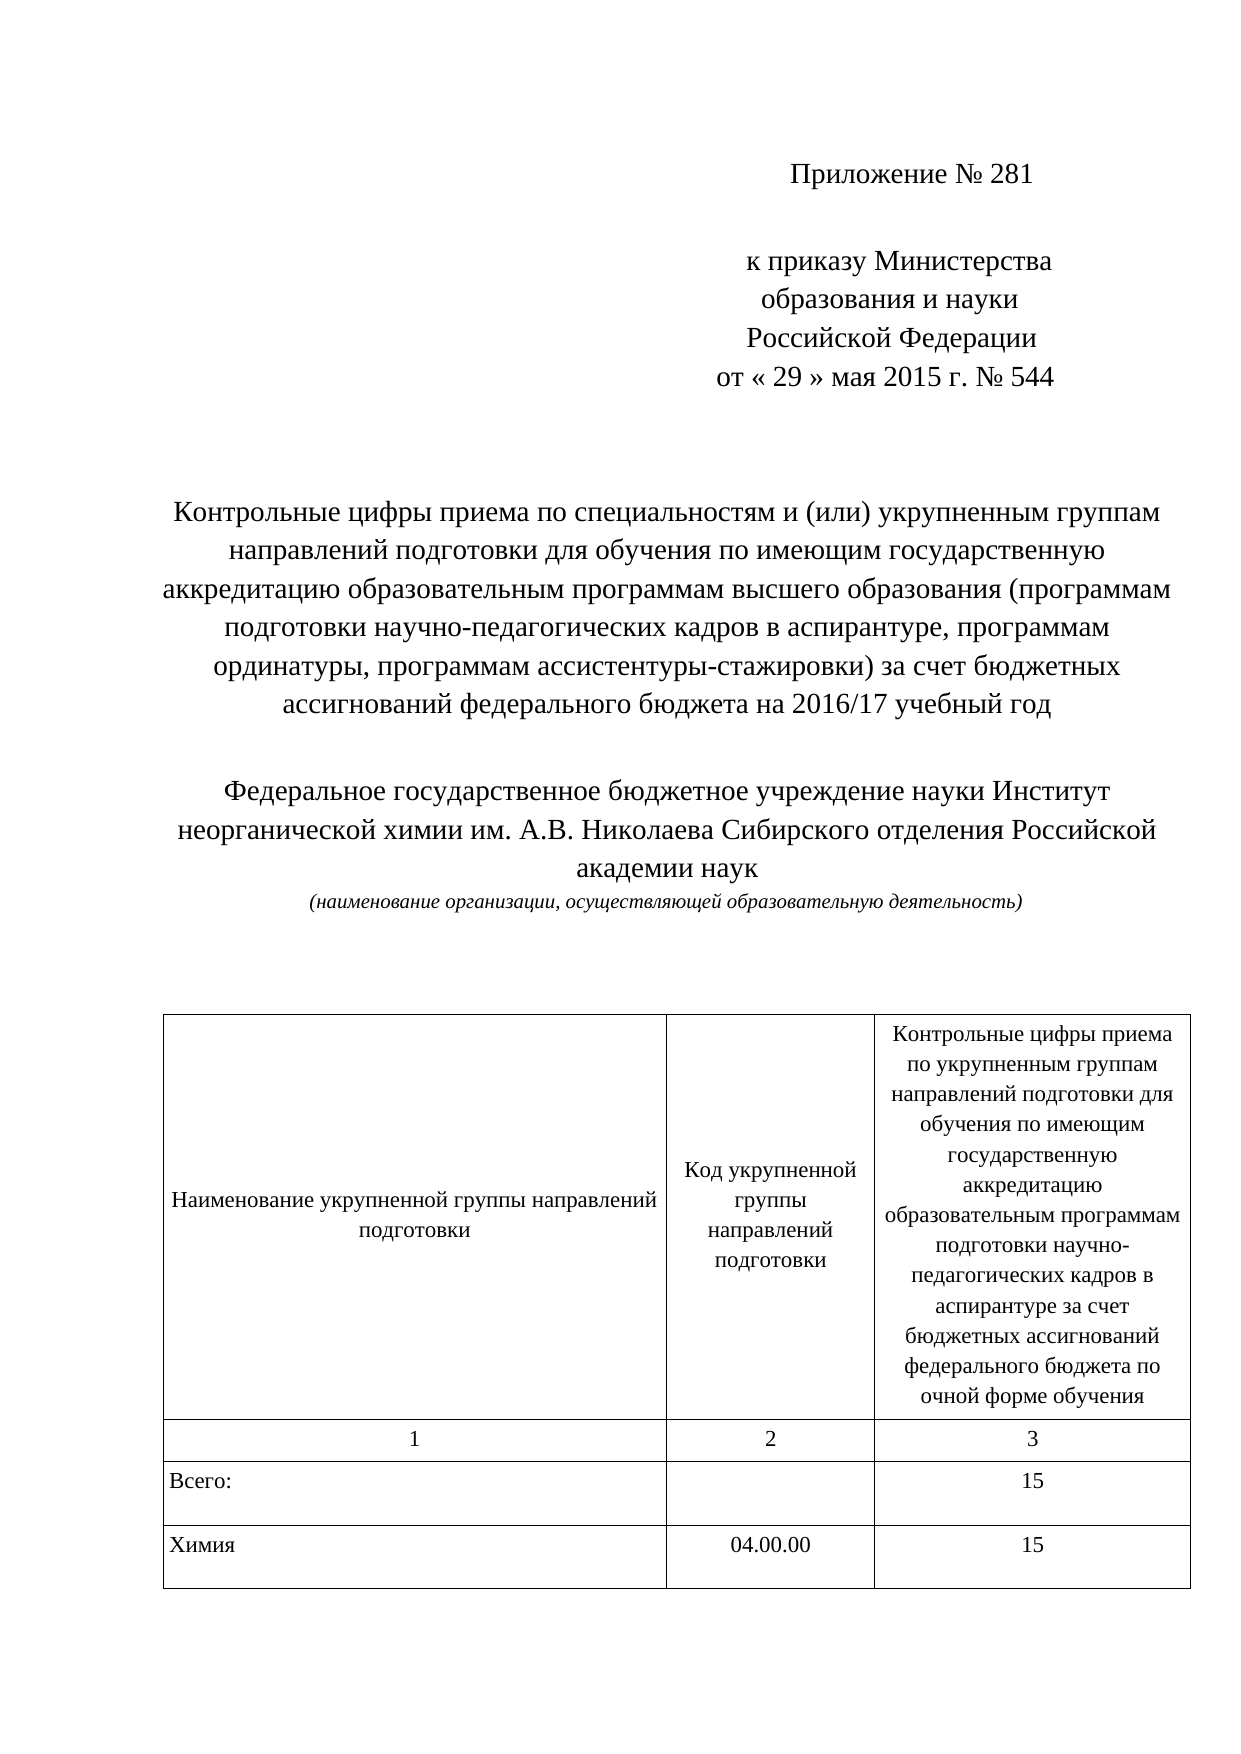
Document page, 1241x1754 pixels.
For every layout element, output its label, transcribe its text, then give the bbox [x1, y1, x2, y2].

text образования и науки [156, 282, 1178, 315]
text Приложение № 281 [156, 156, 1178, 190]
table_cell 2 [667, 1420, 874, 1461]
table_header Контрольные цифры приема по укрупненным группам направлений подготовки для обучения по имеющим государственную аккредитацию образовательным программам подготовки научно-педагогических кадров в аспирантуре за счет бюджетных ассигнований федерального бюджета по очной форме обучения [875, 1015, 1190, 1418]
table_cell [667, 1462, 874, 1524]
table_header Наименование укрупненной группы направлений подготовки [164, 1015, 666, 1418]
table_cell Всего: [164, 1462, 666, 1524]
table_cell 1 [164, 1420, 666, 1461]
text от « 29 » мая 2015 г. № 544 [156, 359, 1178, 392]
text (наименование организации, осуществляющей образовательную деятельность) [156, 889, 1178, 913]
table_cell 04.00.00 [667, 1526, 874, 1588]
table_header Код укрупненной группы направлений подготовки [667, 1015, 874, 1418]
table_cell 15 [875, 1462, 1190, 1524]
text Российской Федерации [156, 320, 1178, 354]
table_cell Химия [164, 1526, 666, 1588]
table_cell 15 [875, 1526, 1190, 1588]
table_cell 3 [875, 1420, 1190, 1461]
text Федеральное государственное бюджетное учреждение науки Институт неорганической химии им. А.В. Николаева Сибирского отделения Российской академии наук [156, 773, 1178, 884]
text Контрольные цифры приема по специальностям и (или) укрупненным группам направлений подготовки для обучения по имеющим государственную аккредитацию образовательным программам высшего образования (программам подготовки научно-педагогических кадров в аспирантуре, программам ординатуры, программам ассистентуры-стажировки) за счет бюджетных ассигнований федерального бюджета на 2016/17 учебный год [156, 494, 1178, 720]
text к приказу Министерства [156, 243, 1178, 277]
